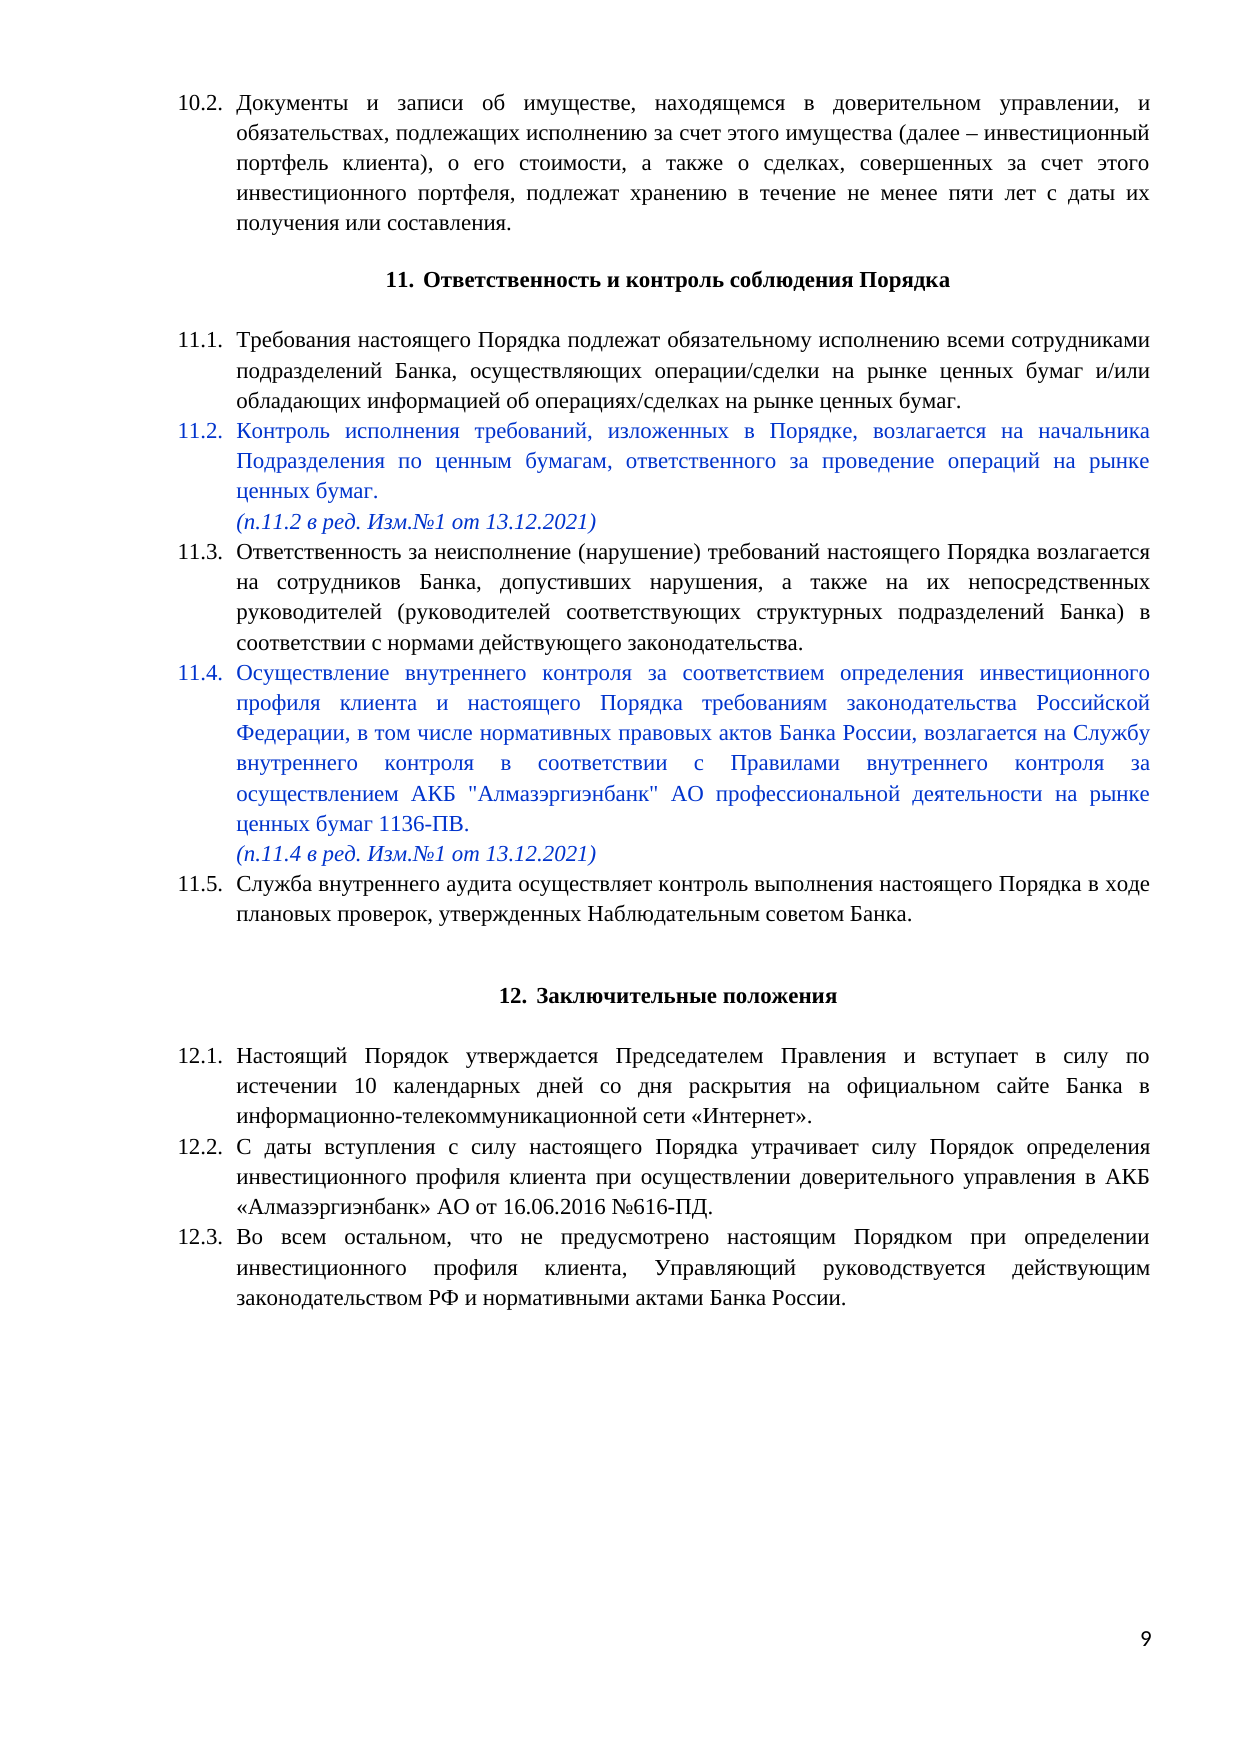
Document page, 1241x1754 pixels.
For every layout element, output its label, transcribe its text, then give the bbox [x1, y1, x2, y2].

list Документы и записи об имуществе, находящемся в доверительном управлении, и обязательствах, подлежащих исполнению за счет этого имущества (далее – инвестиционный портфель клиента), о его стоимости, а также о сделках, совершенных за счет этого инвестиционного портфеля, подлежат хранению в течение не менее пяти лет с даты их получения или составления. [177, 89, 1152, 236]
list (п.11.4 в ред. Изм.№1 от 13.12.2021) [236, 840, 1152, 866]
list Осуществление внутреннего контроля за соответствием определения инвестиционного профиля клиента и настоящего Порядка требованиям законодательства Российской Федерации, в том числе нормативных правовых актов Банка России, возлагается на Службу внутреннего контроля в соответствии с Правилами внутреннего контроля за осуществлением АКБ "Алмазэргиэнбанк" АО профессиональной деятельности на рынке ценных бумаг 1136-ПВ. [177, 659, 1152, 836]
list Требования настоящего Порядка подлежат обязательному исполнению всеми сотрудниками подразделений Банка, осуществляющих операции/сделки на рынке ценных бумаг и/или обладающих информацией об операциях/сделках на рынке ценных бумаг. [177, 326, 1152, 413]
list (п.11.2 в ред. Изм.№1 от 13.12.2021) [236, 508, 1152, 534]
list Во всем остальном, что не предусмотрено настоящим Порядком при определении инвестиционного профиля клиента, Управляющий руководствуется действующим законодательством РФ и нормативными актами Банка России. [177, 1223, 1152, 1310]
list Настоящий Порядок утверждается Председателем Правления и вступает в силу по истечении 10 календарных дней со дня раскрытия на официальном сайте Банка в информационно-телекоммуникационной сети «Интернет». [177, 1042, 1152, 1129]
list Служба внутреннего аудита осуществляет контроль выполнения настоящего Порядка в ходе плановых проверок, утвержденных Наблюдательным советом Банка. [177, 870, 1152, 927]
list Контроль исполнения требований, изложенных в Порядке, возлагается на начальника Подразделения по ценным бумагам, ответственного за проведение операций на рынке ценных бумаг. [177, 417, 1152, 504]
list Заключительные положения [184, 982, 1152, 1008]
list С даты вступления с силу настоящего Порядка утрачивает силу Порядок определения инвестиционного профиля клиента при осуществлении доверительного управления в АКБ «Алмазэргиэнбанк» АО от 16.06.2016 №616-ПД. [177, 1133, 1152, 1219]
list Ответственность за неисполнение (нарушение) требований настоящего Порядка возлагается на сотрудников Банка, допустивших нарушения, а также на их непосредственных руководителей (руководителей соответствующих структурных подразделений Банка) в соответствии с нормами действующего законодательства. [177, 538, 1152, 655]
list Ответственность и контроль соблюдения Порядка [184, 266, 1152, 292]
